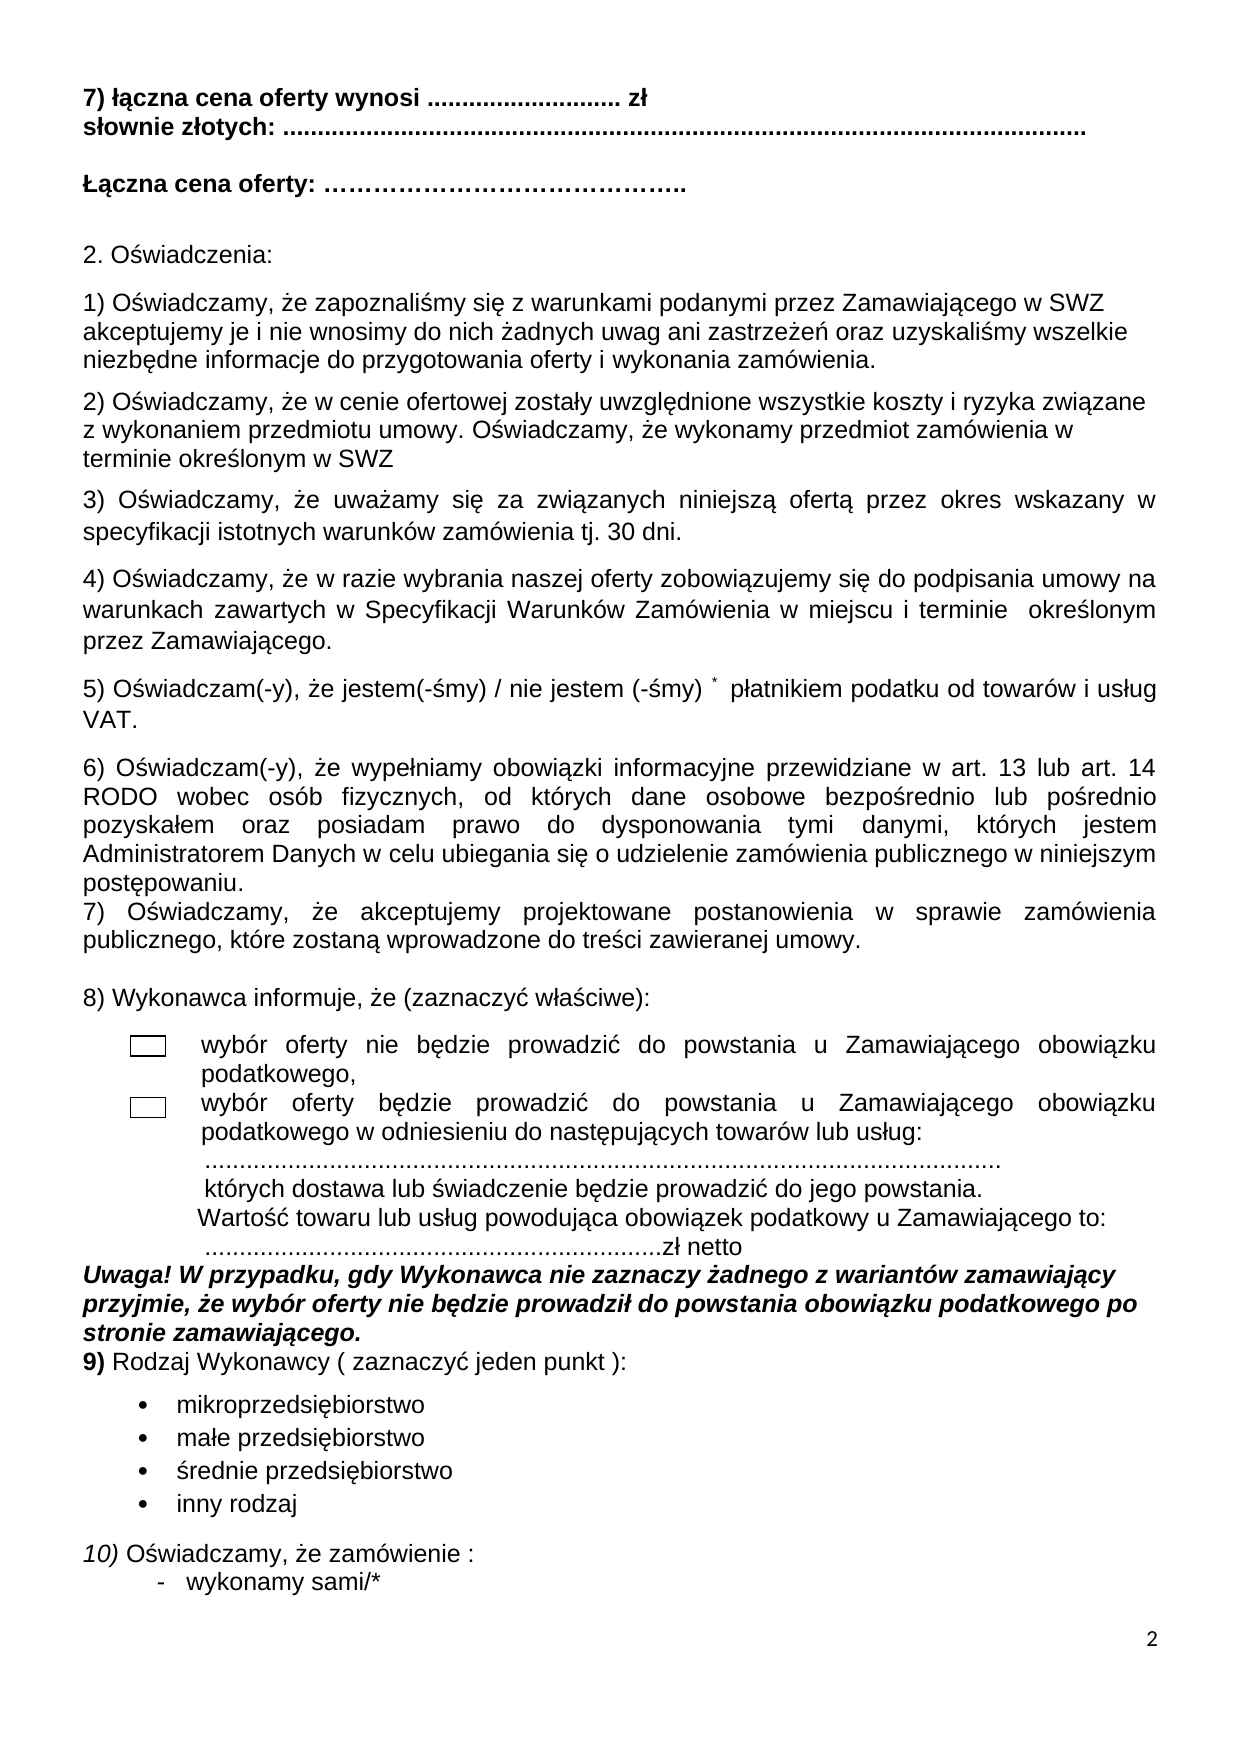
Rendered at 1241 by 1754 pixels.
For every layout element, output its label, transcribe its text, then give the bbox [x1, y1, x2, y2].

text 2) Oświadczamy, że w cenie ofertowej zostały uwzględnione wszystkie koszty i ryzyka związane z wykonaniem przedmiotu umowy. Oświadczamy, że wykonamy przedmiot zamówienia w terminie określonym w SWZ [83, 387, 1157, 473]
text 8) Wykonawca informuje, że (zaznaczyć właściwe): [83, 983, 1157, 1011]
text 7) łączna cena oferty wynosi ............................ zł [83, 83, 1157, 111]
text - wykonamy sami/* [120, 1567, 1157, 1596]
text 6) Oświadczam(-y), że wypełniamy obowiązki informacyjne przewidziane w art. 13 lub art. 14 RODO wobec osób fizycznych, od których dane osobowe bezpośrednio lub pośrednio pozyskałem oraz posiadam prawo do dysponowania tymi danymi, których jestem Administratorem Danych w celu ubiegania się o udzielenie zamówienia publicznego w niniejszym postępowaniu. [83, 753, 1157, 896]
text wybór oferty nie będzie prowadzić do powstania u Zamawiającego obowiązku podatkowego, [142, 1030, 1157, 1088]
text 3) Oświadczamy, że uważamy się za związanych niniejszą ofertą przez okres wskazany w specyfikacji istotnych warunków zamówienia tj. 30 dni. [83, 485, 1157, 545]
text ..................................................................zł netto [142, 1232, 1157, 1260]
text ................................................................................................................... [142, 1145, 1157, 1174]
list inny rodzaj [139, 1489, 1157, 1518]
text 2. Oświadczenia: [83, 240, 1157, 269]
list mikroprzedsiębiorstwo [139, 1390, 1157, 1418]
text 5) Oświadczam(-y), że jestem(-śmy) / nie jestem (-śmy) * płatnikiem podatku od towarów i usług VAT. [83, 674, 1157, 734]
text których dostawa lub świadczenie będzie prowadzić do jego powstania. [142, 1174, 1157, 1203]
list średnie przedsiębiorstwo [139, 1456, 1157, 1484]
text Uwaga! W przypadku, gdy Wykonawca nie zaznaczy żadnego z wariantów zamawiający przyjmie, że wybór oferty nie będzie prowadził do powstania obowiązku podatkowego po stronie zamawiającego. [83, 1260, 1157, 1347]
text 4) Oświadczamy, że w razie wybrania naszej oferty zobowiązujemy się do podpisania umowy na warunkach zawartych w Specyfikacji Warunków Zamówienia w miejscu i terminie określonym przez Zamawiającego. [83, 564, 1157, 655]
text 7) Oświadczamy, że akceptujemy projektowane postanowienia w sprawie zamówienia publicznego, które zostaną wprowadzone do treści zawieranej umowy. [83, 896, 1157, 954]
text Wartość towaru lub usług powodująca obowiązek podatkowy u Zamawiającego to: [142, 1203, 1157, 1232]
list małe przedsiębiorstwo [139, 1423, 1157, 1452]
text 9) Rodzaj Wykonawcy ( zaznaczyć jeden punkt ): [83, 1347, 1157, 1375]
text Łączna cena oferty: …………………………………….. [83, 169, 1157, 198]
text słownie złotych: .................................................................................................................... [83, 111, 1157, 140]
text 10) Oświadczamy, że zamówienie : [83, 1538, 1157, 1567]
text wybór oferty będzie prowadzić do powstania u Zamawiającego obowiązku podatkowego w odniesieniu do następujących towarów lub usług: [142, 1088, 1157, 1145]
text 1) Oświadczamy, że zapoznaliśmy się z warunkami podanymi przez Zamawiającego w SWZ akceptujemy je i nie wnosimy do nich żadnych uwag ani zastrzeżeń oraz uzyskaliśmy wszelkie niezbędne informacje do przygotowania oferty i wykonania zamówienia. [83, 288, 1157, 374]
